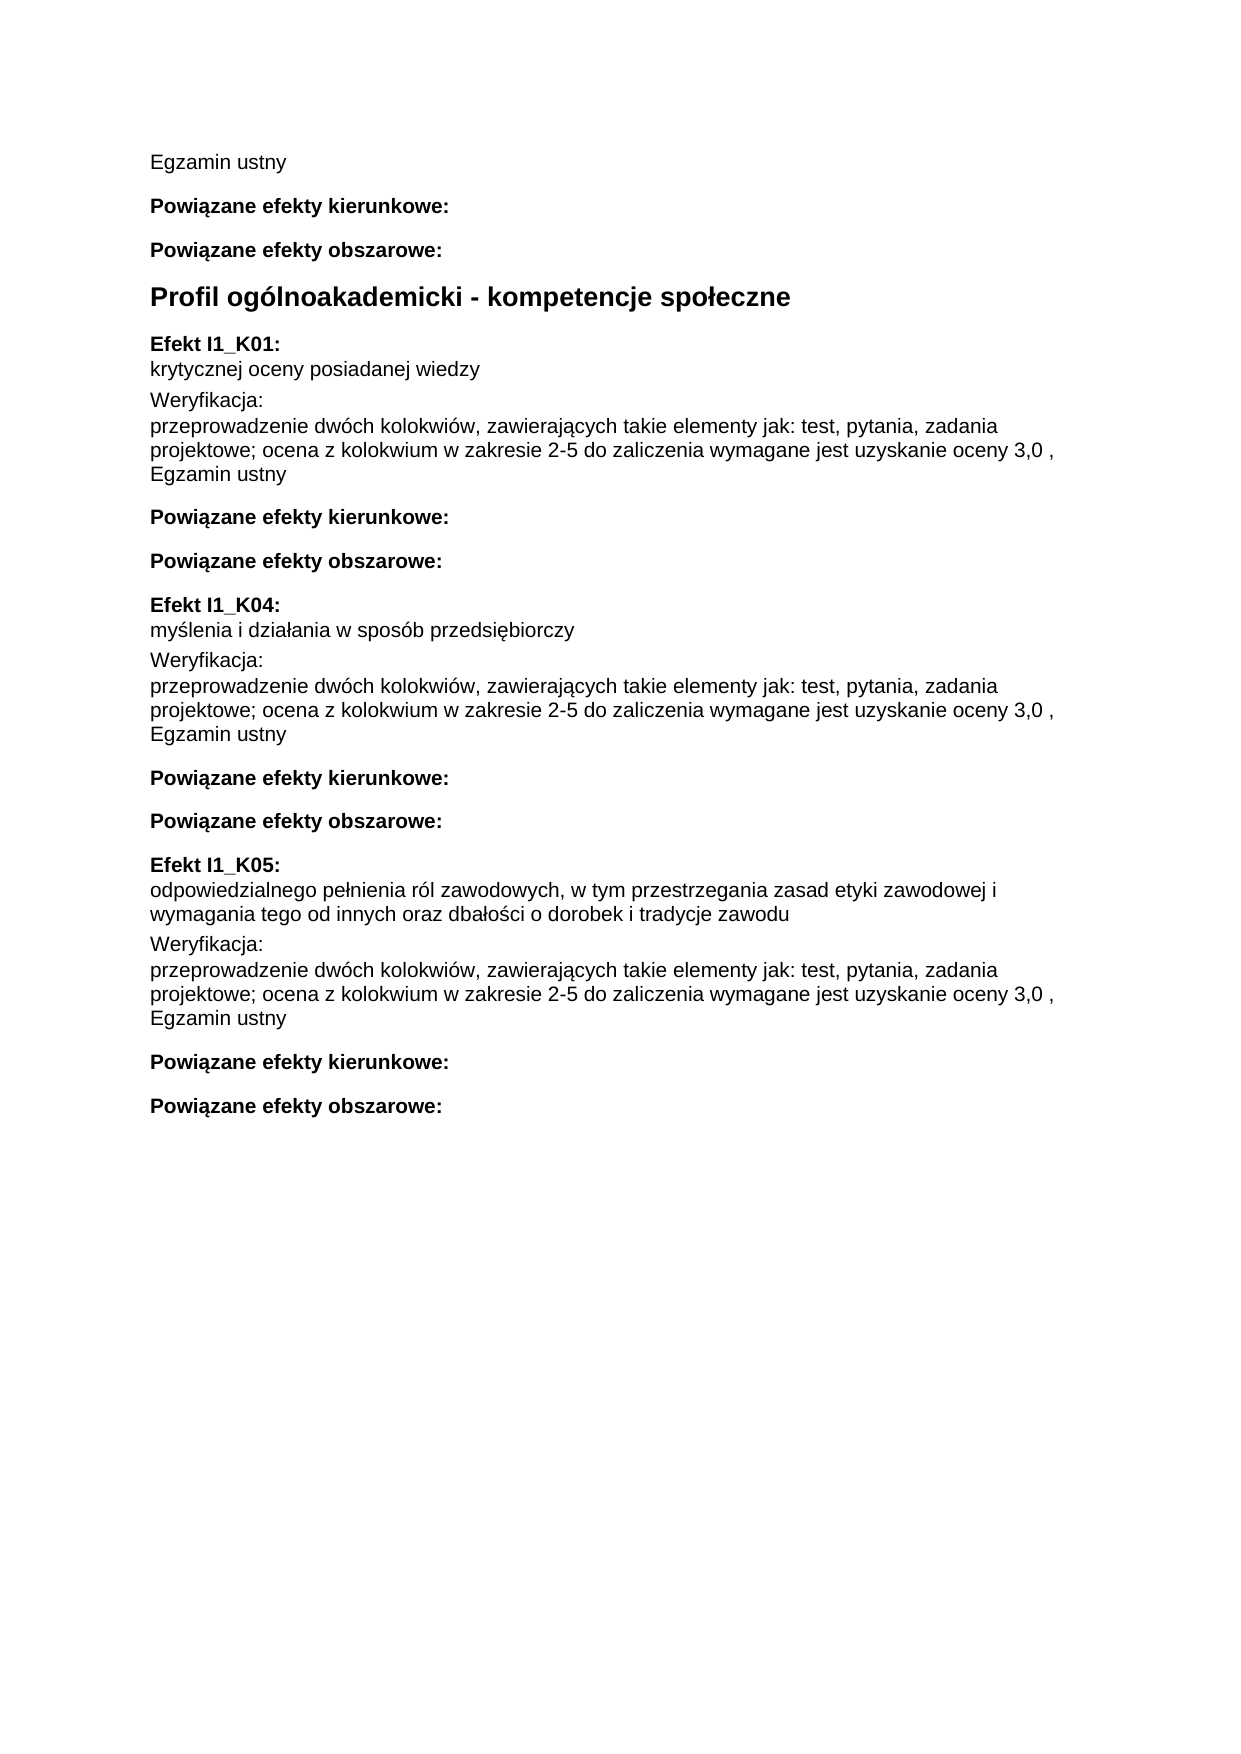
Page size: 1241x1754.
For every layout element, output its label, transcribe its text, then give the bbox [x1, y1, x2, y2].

text krytycznej oceny posiadanej wiedzy [150, 357, 1090, 381]
text Efekt I1_K05: [150, 853, 1090, 877]
text myślenia i działania w sposób przedsiębiorczy [150, 618, 1090, 642]
text Powiązane efekty obszarowe: [150, 549, 1090, 573]
text Powiązane efekty obszarowe: [150, 809, 1090, 833]
text Powiązane efekty kierunkowe: [150, 1050, 1090, 1074]
text Powiązane efekty obszarowe: [150, 237, 1090, 261]
text Powiązane efekty kierunkowe: [150, 766, 1090, 789]
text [150, 150, 1090, 174]
text Efekt I1_K01: [150, 332, 1090, 356]
text Powiązane efekty kierunkowe: [150, 194, 1090, 218]
text Powiązane efekty obszarowe: [150, 1094, 1090, 1118]
text Efekt I1_K04: [150, 593, 1090, 617]
text odpowiedzialnego pełnienia ról zawodowych, w tym przestrzegania zasad etyki zawodowej i wymagania tego od innych oraz dbałości o dorobek i tradycje zawodu [150, 878, 1090, 926]
text Powiązane efekty kierunkowe: [150, 505, 1090, 529]
text Weryfikacja: [150, 387, 1090, 411]
subtitle Profil ogólnoakademicki - kompetencje społeczne [150, 281, 1090, 312]
text Weryfikacja: [150, 932, 1090, 956]
text Weryfikacja: [150, 648, 1090, 672]
